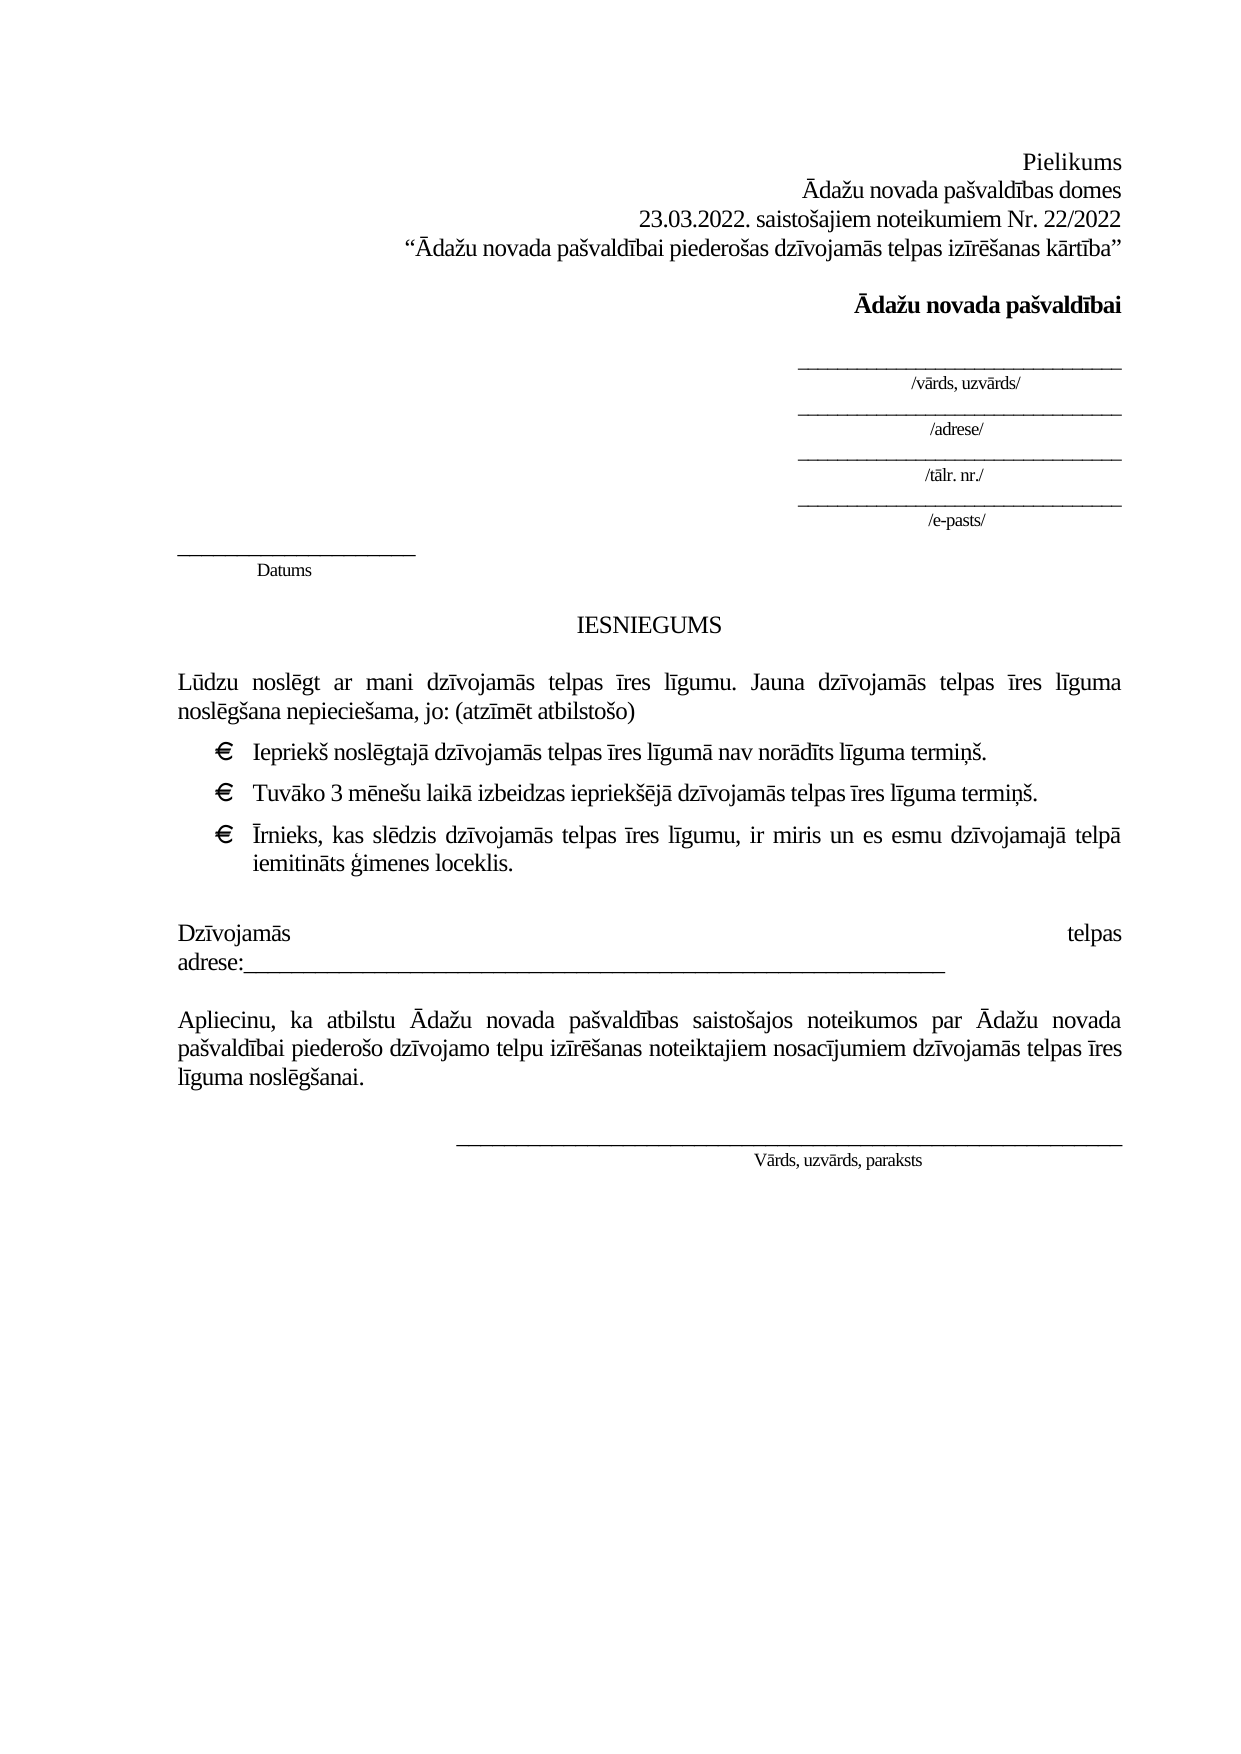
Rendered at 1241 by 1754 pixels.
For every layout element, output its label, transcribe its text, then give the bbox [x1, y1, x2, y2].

text “Ādažu novada pašvaldībai piederošas dzīvojamās telpas izīrēšanas kārtība” [177, 233, 1122, 262]
text IESNIEGUMS [177, 610, 1122, 638]
text /adrese/ [177, 418, 1122, 439]
text _________________________________ [177, 439, 1122, 463]
text Ādažu novada pašvaldībai [177, 291, 1122, 319]
list Iepriekš noslēgtajā dzīvojamās telpas īres līgumā nav norādīts līguma termiņš. [215, 737, 1122, 766]
text Datums [177, 559, 1122, 581]
text _________________________________ [177, 394, 1122, 418]
text /e-pasts/ [177, 509, 1122, 531]
text Lūdzu noslēgt ar mani dzīvojamās telpas īres līgumu. Jauna dzīvojamās telpas īres līguma noslēgšana nepieciešama, jo: (atzīmēt atbilstošo) [177, 667, 1122, 725]
text Vārds, uzvārds, paraksts [177, 1148, 1122, 1170]
text Dzīvojamās telpas adrese:___________________________________________________________ [177, 918, 1122, 976]
text _________________________________ [177, 485, 1122, 509]
text Apliecinu, ka atbilstu Ādažu novada pašvaldības saistošajos noteikumos par Ādažu novada pašvaldībai piederošo dzīvojamo telpu izīrēšanas noteiktajiem nosacījumiem dzīvojamās telpas īres līguma noslēgšanai. [177, 1005, 1122, 1091]
text /vārds, uzvārds/ [177, 372, 1122, 394]
text ________________________________________________________ [177, 1120, 1122, 1148]
text Pielikums [177, 147, 1122, 176]
text ____________________ [177, 531, 1122, 559]
list Īrnieks, kas slēdzis dzīvojamās telpas īres līgumu, ir miris un es esmu dzīvojamajā telpā iemitināts ģimenes loceklis. [215, 820, 1122, 877]
text _________________________________ [177, 348, 1122, 372]
list Tuvāko 3 mēnešu laikā izbeidzas iepriekšējā dzīvojamās telpas īres līguma termiņš. [215, 778, 1122, 807]
text Ādažu novada pašvaldības domes [177, 176, 1122, 204]
text /tālr. nr./ [177, 463, 1122, 485]
text 23.03.2022. saistošajiem noteikumiem Nr. 22/2022 [177, 204, 1122, 233]
